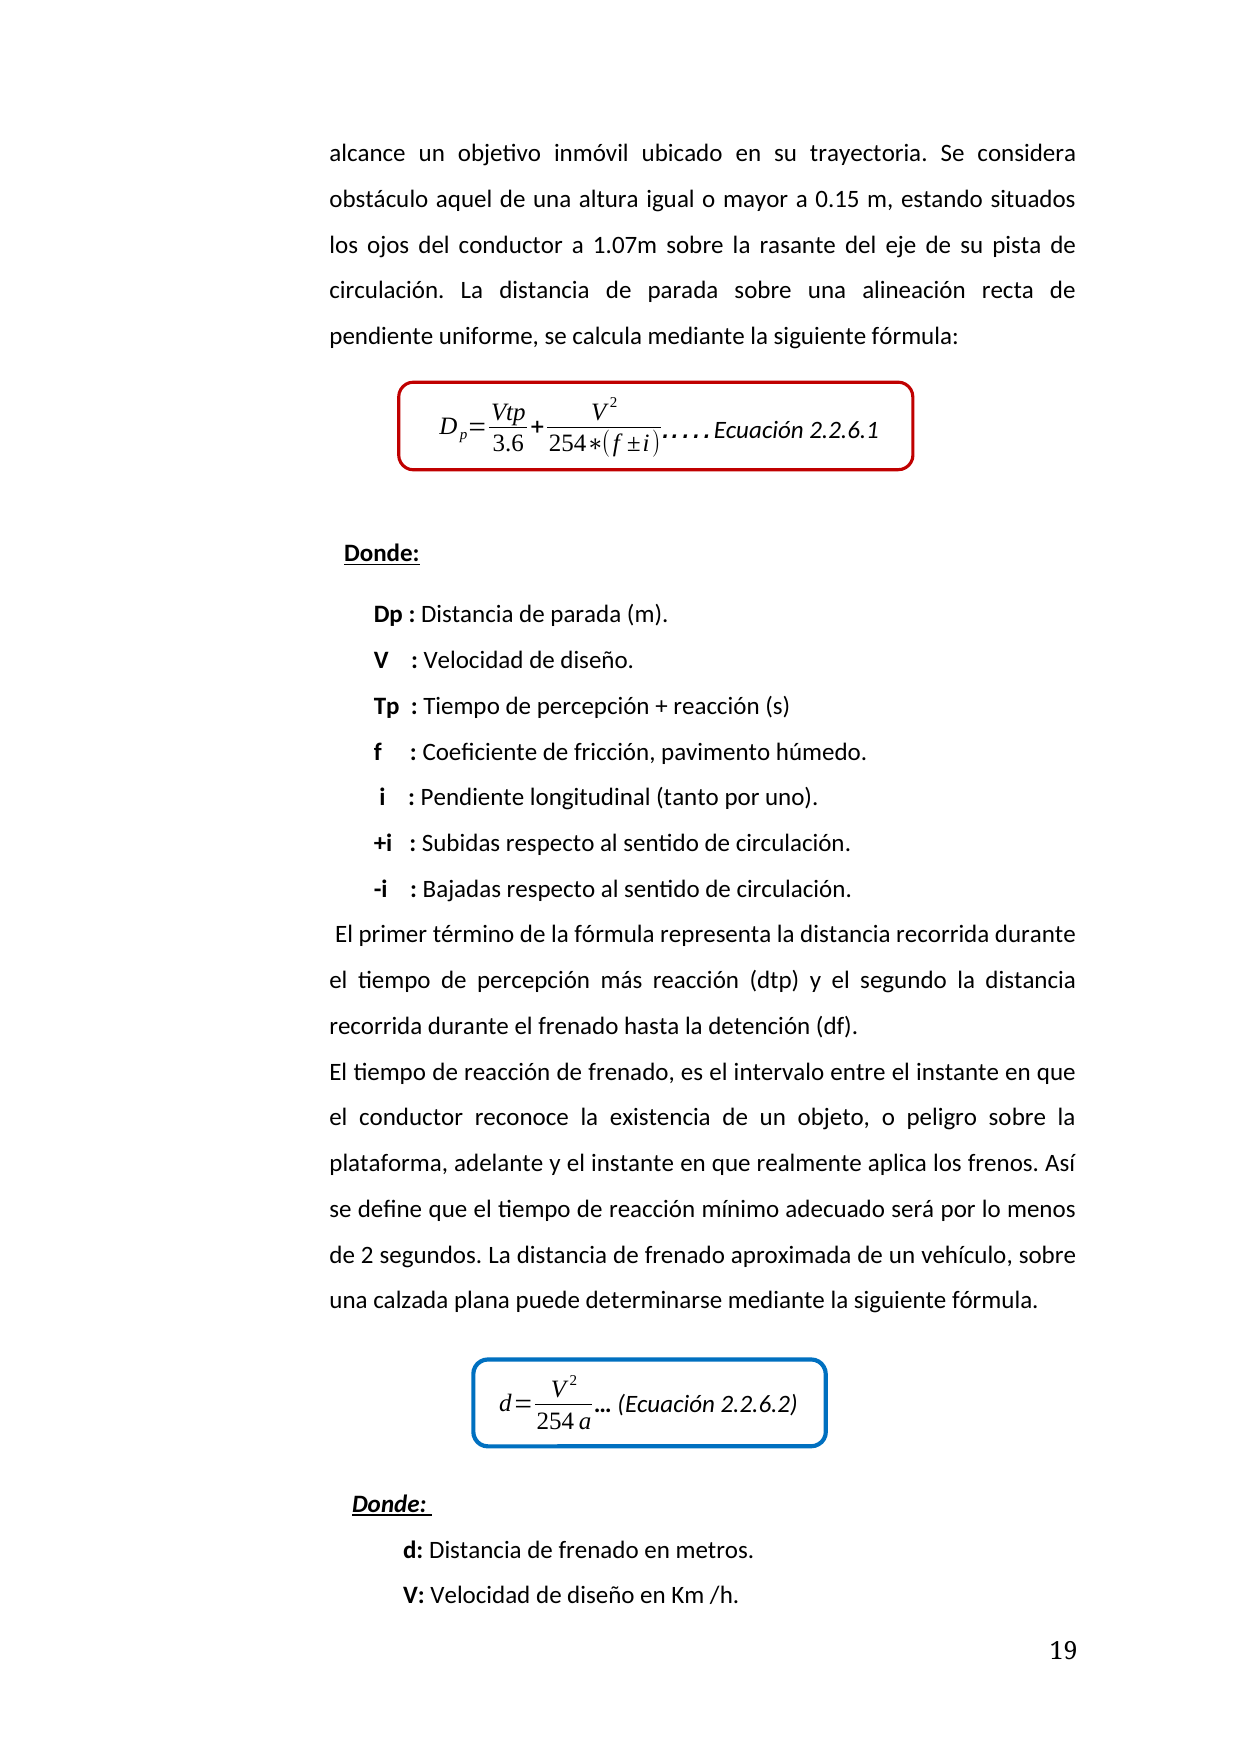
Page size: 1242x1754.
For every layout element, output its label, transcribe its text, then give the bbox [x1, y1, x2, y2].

list +i : Subidas respecto al sentido de circulación. [373, 827, 1077, 858]
list i : Pendiente longitudinal (tanto por uno). [373, 781, 1077, 812]
text Donde: [344, 537, 1077, 568]
list Dp : Distancia de parada (m). [373, 598, 1077, 629]
list d: Distancia de frenado en metros. [403, 1534, 1077, 1564]
text Donde: [329, 1488, 1077, 1518]
list -i : Bajadas respecto al sentido de circulación. [373, 873, 1077, 903]
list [329, 137, 1077, 351]
list V: Velocidad de diseño en Km /h. [403, 1579, 1077, 1610]
list f : Coeficiente de fricción, pavimento húmedo. [373, 736, 1077, 766]
list El tiempo de reacción de frenado, es el intervalo entre el instante en que el conductor reconoce la existencia de un objeto, o peligro sobre la plataforma, adelante y el instante en que realmente aplica los frenos. Así se define que el tiempo de reacción mínimo adecuado será por lo menos de 2 segundos. La distancia de frenado aproximada de un vehículo, sobre una calzada plana puede determinarse mediante la siguiente fórmula. [329, 1056, 1077, 1315]
list Tp : Tiempo de percepción + reacción (s) [373, 690, 1077, 721]
list El primer término de la fórmula representa la distancia recorrida durante el tiempo de percepción más reacción (dtp) y el segundo la distancia recorrida durante el frenado hasta la detención (df). [329, 919, 1077, 1041]
list V : Velocidad de diseño. [373, 644, 1077, 675]
